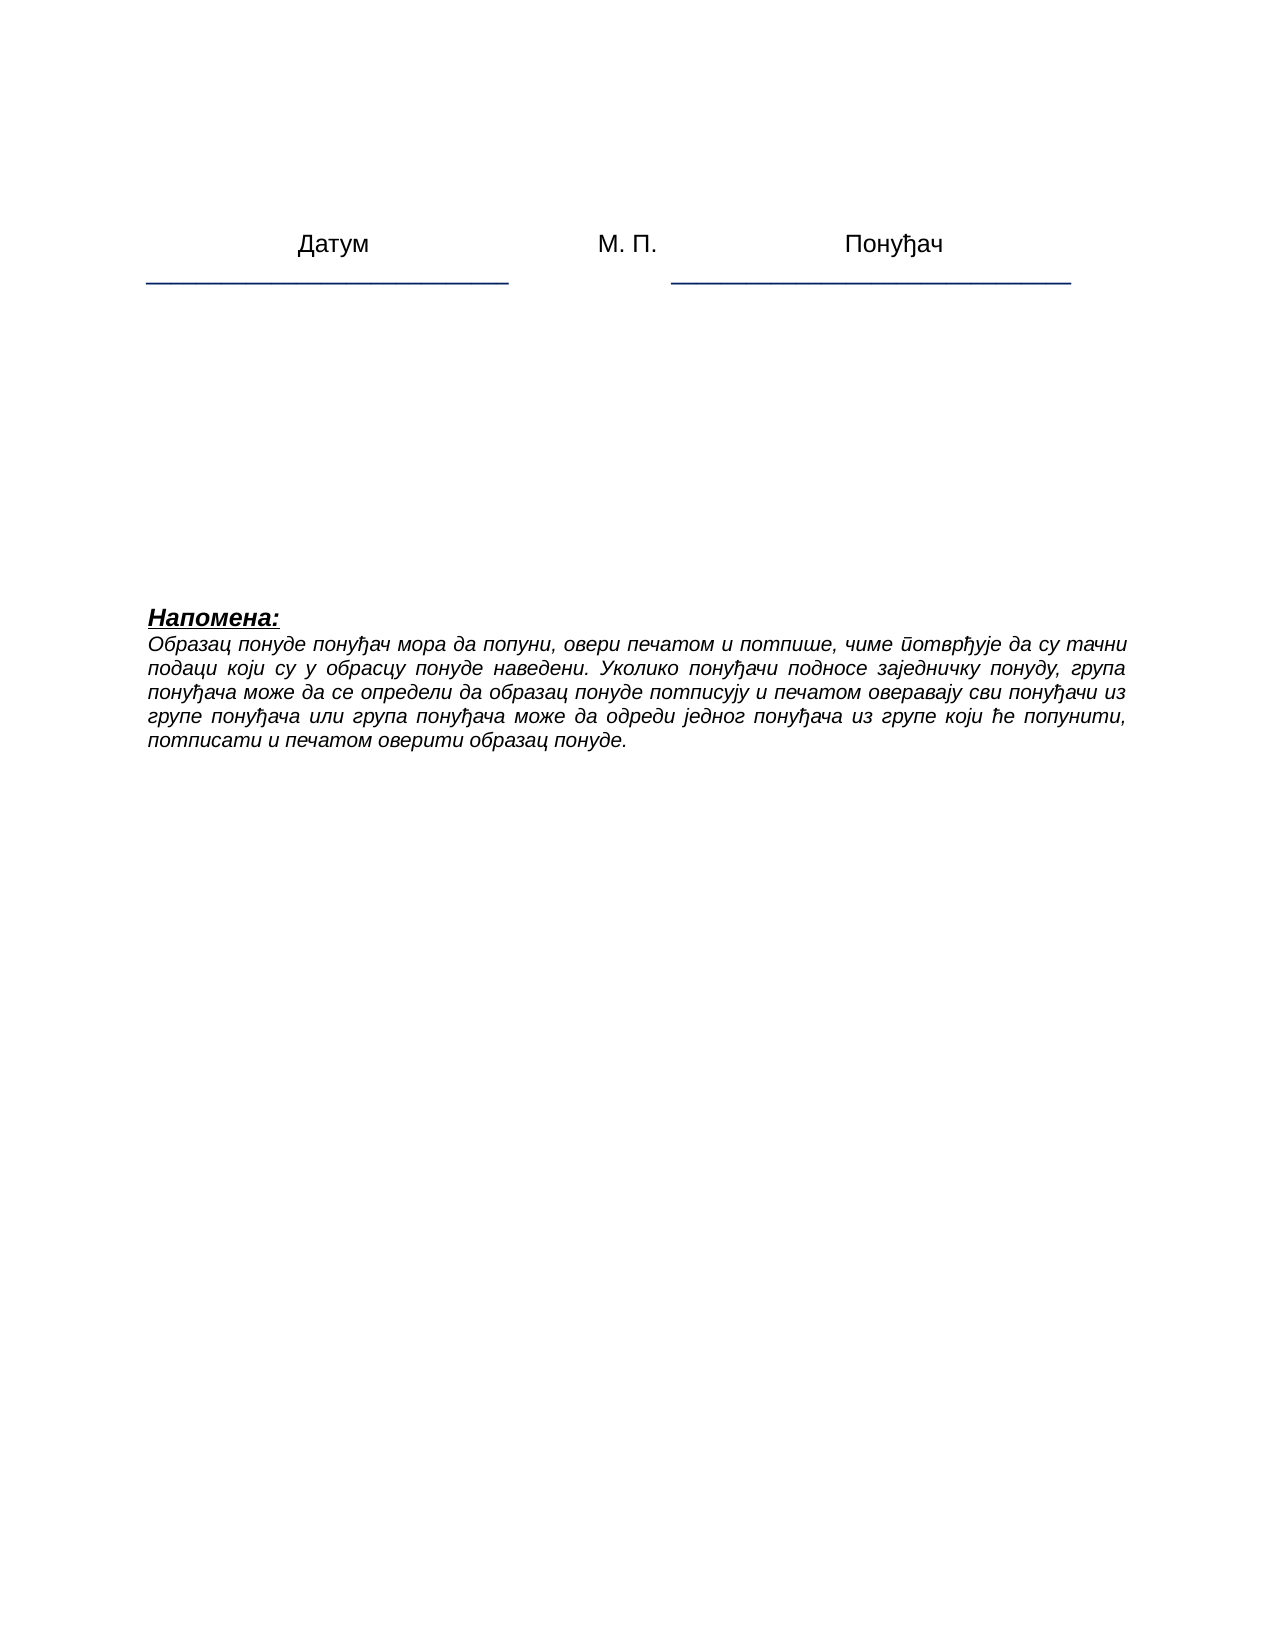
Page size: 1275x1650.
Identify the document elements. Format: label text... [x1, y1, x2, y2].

text Образац понуде понуђач мора да попуни, овери печатом и потпише, чиме потврђује да су тачни подаци који су у обрасцу понуде наведени. Уколико понуђачи подносе заједничку понуду, група понуђача може да се определи да образац понуде потписују и печатом оверавају сви понуђачи из групе понуђача или група понуђача може да одреди једног понуђача из групе који ће попунити, потписати и печатом оверити образац понуде. [148, 632, 1127, 751]
text _____________________________ ________________________________ [148, 258, 1127, 287]
text Напомена: [148, 603, 1127, 632]
text Датум М. П. Понуђач [223, 229, 1127, 258]
